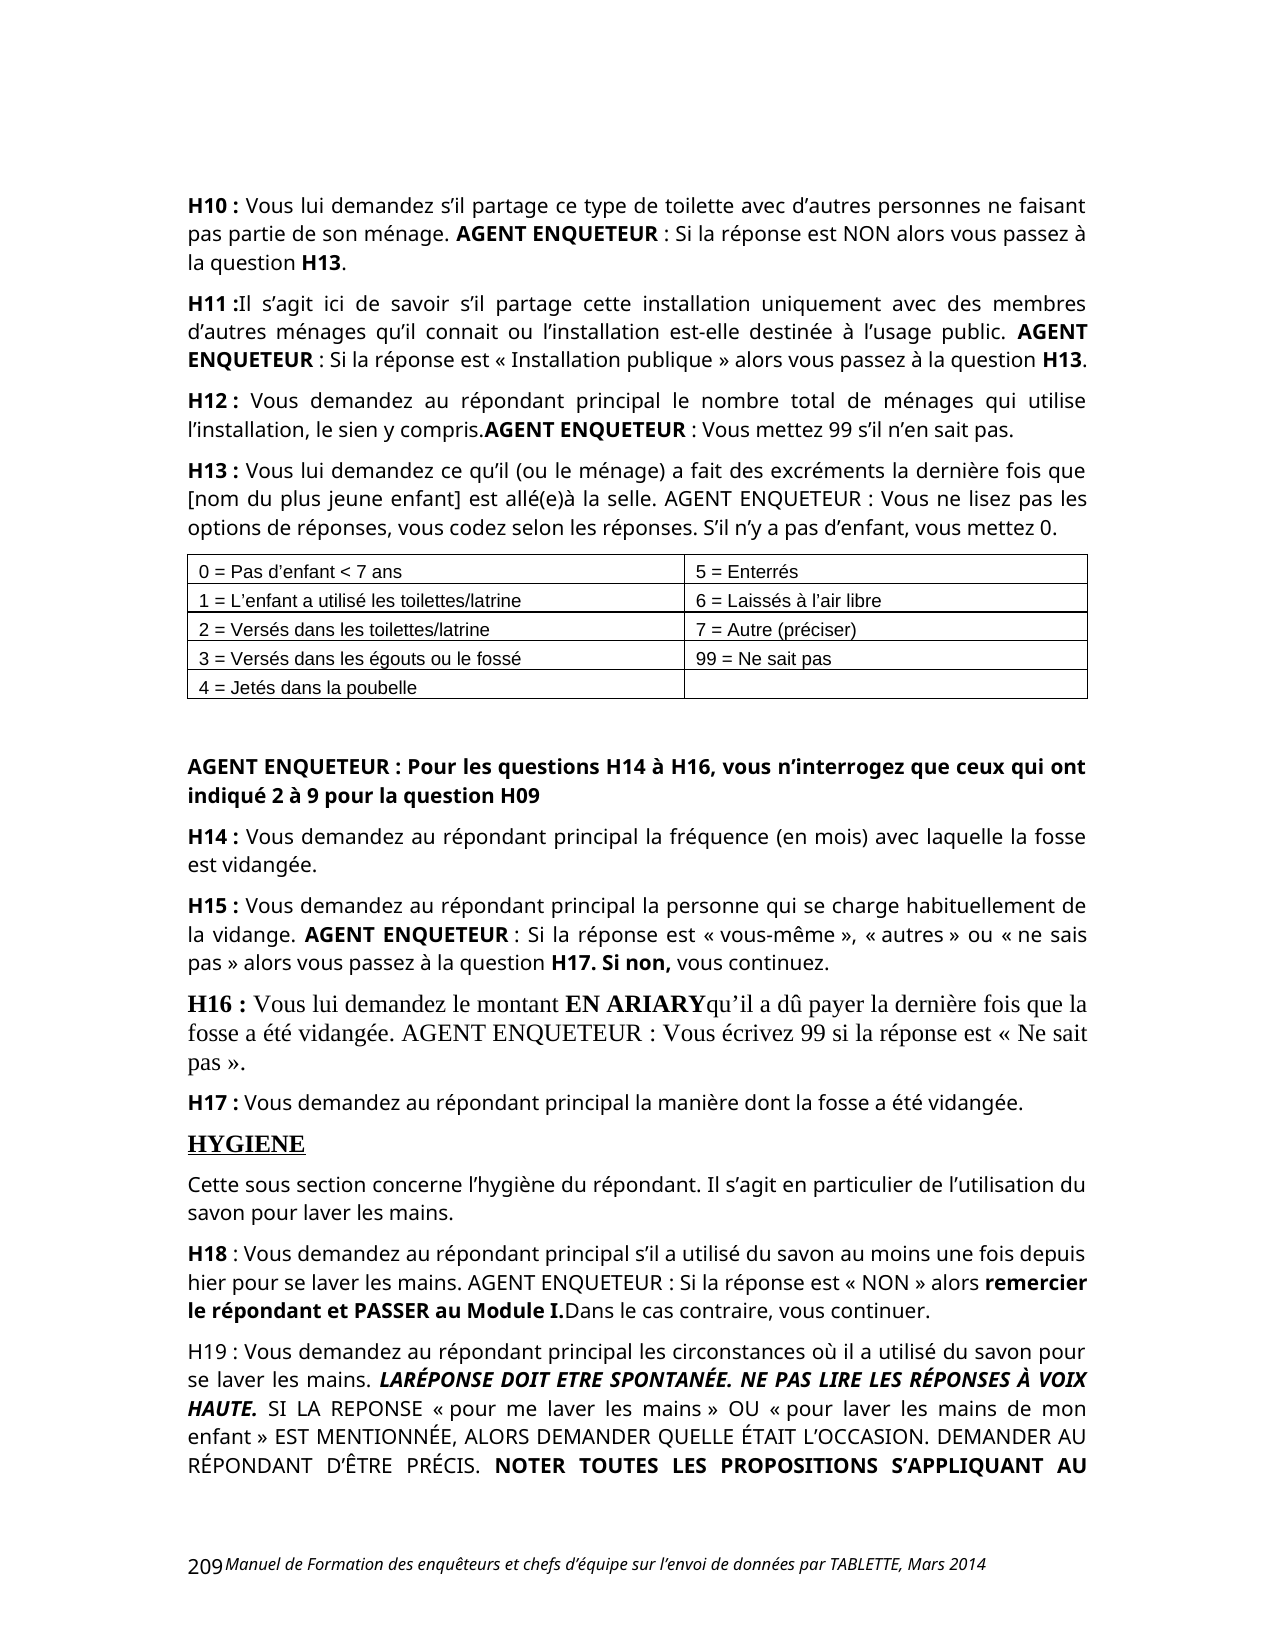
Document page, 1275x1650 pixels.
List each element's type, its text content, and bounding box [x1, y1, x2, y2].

text H17 : Vous demandez au répondant principal la manière dont la fosse a été vidangée. [187, 1088, 1087, 1116]
text H11 :Il s’agit ici de savoir s’il partage cette installation uniquement avec des membres d’autres ménages qu’il connait ou l’installation est-elle destinée à l’usage public. AGENT ENQUETEUR : Si la réponse est « Installation publique » alors vous passez à la question H13. [187, 289, 1087, 374]
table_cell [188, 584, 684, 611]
text H10 : Vous lui demandez s’il partage ce type de toilette avec d’autres personnes ne faisant pas partie de son ménage. AGENT ENQUETEUR : Si la réponse est NON alors vous passez à la question H13. [187, 191, 1087, 276]
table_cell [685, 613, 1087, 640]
text Cette sous section concerne l’hygiène du répondant. Il s’agit en particulier de l’utilisation du savon pour laver les mains. [187, 1170, 1087, 1227]
text H16 : Vous lui demandez le montant EN ARIARYqu’il a dû payer la dernière fois que la fosse a été vidangée. AGENT ENQUETEUR : Vous écrivez 99 si la réponse est « Ne sait pas ». [187, 989, 1087, 1075]
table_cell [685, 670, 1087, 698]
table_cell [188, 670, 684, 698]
text H15 : Vous demandez au répondant principal la personne qui se charge habituellement de la vidange. AGENT ENQUETEUR : Si la réponse est « vous-même », « autres » ou « ne sais pas » alors vous passez à la question H17. Si non, vous continuez. [187, 891, 1087, 977]
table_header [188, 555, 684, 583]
text AGENT ENQUETEUR : Pour les questions H14 à H16, vous n’interrogez que ceux qui ont indiqué 2 à 9 pour la question H09 [187, 752, 1087, 809]
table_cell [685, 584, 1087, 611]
text H14 : Vous demandez au répondant principal la fréquence (en mois) avec laquelle la fosse est vidangée. [187, 822, 1087, 879]
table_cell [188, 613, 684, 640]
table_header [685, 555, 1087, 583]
text H18 : Vous demandez au répondant principal s’il a utilisé du savon au moins une fois depuis hier pour se laver les mains. AGENT ENQUETEUR : Si la réponse est « NON » alors remercier le répondant et PASSER au Module I.Dans le cas contraire, vous continuer. [187, 1239, 1087, 1325]
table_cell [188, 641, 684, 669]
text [187, 1337, 1087, 1479]
text HYGIENE [187, 1129, 1087, 1157]
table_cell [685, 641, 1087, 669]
text H12 : Vous demandez au répondant principal le nombre total de ménages qui utilise l’installation, le sien y compris.AGENT ENQUETEUR : Vous mettez 99 s’il n’en sait pas. [187, 387, 1087, 443]
text H13 : Vous lui demandez ce qu’il (ou le ménage) a fait des excréments la dernière fois que [nom du plus jeune enfant] est allé(e)à la selle. AGENT ENQUETEUR : Vous ne lisez pas les options de réponses, vous codez selon les réponses. S’il n’y a pas d’enfant, vous mettez 0. [187, 456, 1087, 541]
